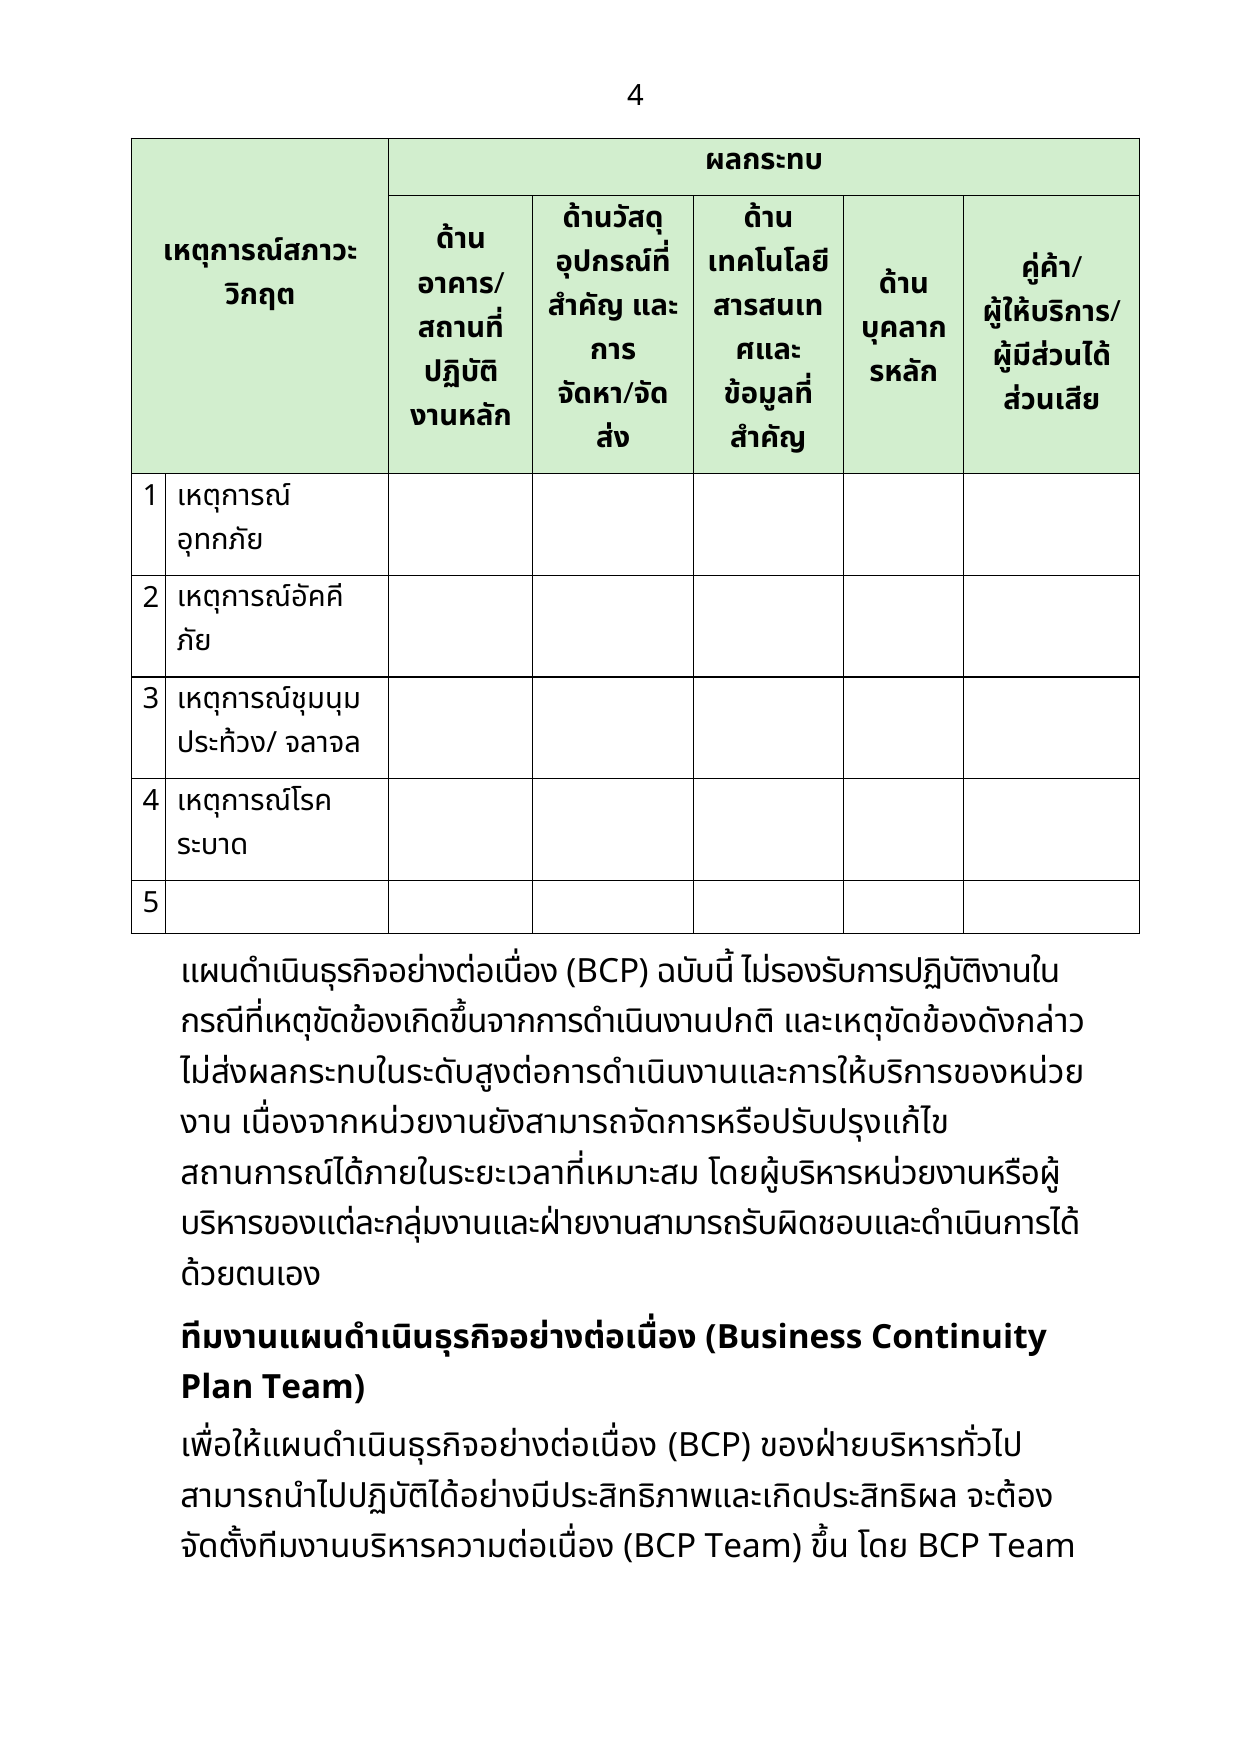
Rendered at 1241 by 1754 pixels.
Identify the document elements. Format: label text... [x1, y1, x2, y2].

table_cell [844, 474, 963, 575]
table_cell [694, 474, 843, 575]
table_cell [389, 881, 532, 933]
table_cell [533, 474, 693, 575]
table_header ผลกระทบ [389, 139, 1139, 195]
table_cell 2 [132, 576, 165, 676]
table_cell [844, 678, 963, 778]
table_cell 5 [132, 881, 165, 933]
table_cell [694, 576, 843, 676]
table_cell [389, 576, 532, 676]
table_cell [389, 678, 532, 778]
table_cell [166, 881, 388, 933]
table_cell [694, 881, 843, 933]
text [180, 1421, 1090, 1573]
table_cell [964, 881, 1139, 933]
table_cell [389, 474, 532, 575]
table_cell เหตุการณ์โรคระบาด [166, 779, 388, 880]
table_cell [694, 678, 843, 778]
table_cell [844, 881, 963, 933]
table_cell [533, 576, 693, 676]
table_cell 3 [132, 678, 165, 778]
table_cell เหตุการณ์ชุมนุมประท้วง/ จลาจล [166, 678, 388, 778]
table_cell ด้านอาคาร/ สถานที่ปฏิบัติงานหลัก [389, 196, 532, 473]
text ทีมงานแผนดำเนินธุรกิจอย่างต่อเนื่อง (Business Continuity Plan Team) [180, 1312, 1090, 1408]
table_cell [964, 474, 1139, 575]
table_cell ด้านเทคโนโลยีสารสนเทศและข้อมูลที่สำคัญ [694, 196, 843, 473]
table_cell [533, 779, 693, 880]
table_cell เหตุการณ์อัคคีภัย [166, 576, 388, 676]
table_cell [964, 678, 1139, 778]
table_cell [964, 576, 1139, 676]
table_cell คู่ค้า/ ผู้ให้บริการ/ ผู้มีส่วนได้ส่วนเสีย [964, 196, 1139, 473]
table_cell 1 [132, 474, 165, 575]
table_cell ด้านบุคลากรหลัก [844, 196, 963, 473]
table_cell [844, 779, 963, 880]
table_cell [844, 576, 963, 676]
text แผนดำเนินธุรกิจอย่างต่อเนื่อง (BCP) ฉบับนี้ ไม่รองรับการปฏิบัติงานในกรณีที่เหตุขัดข้องเกิดขึ้นจากการดำเนินงานปกติ และเหตุขัดข้องดังกล่าวไม่ส่งผลกระทบในระดับสูงต่อการดำเนินงานและการให้บริการของหน่วยงาน เนื่องจากหน่วยงานยังสามารถจัดการหรือปรับปรุงแก้ไขสถานการณ์ได้ภายในระยะเวลาที่เหมาะสม โดยผู้บริหารหน่วยงานหรือผู้บริหารของแต่ละกลุ่มงานและฝ่ายงานสามารถรับผิดชอบและดำเนินการได้ด้วยตนเอง [180, 947, 1090, 1300]
table_cell [964, 779, 1139, 880]
table_cell 4 [132, 779, 165, 880]
table_header เหตุการณ์สภาวะวิกฤต [132, 139, 388, 473]
table_cell [533, 881, 693, 933]
table_cell [694, 779, 843, 880]
table_cell ด้านวัสดุอุปกรณ์ที่สำคัญ และการจัดหา/จัดส่ง [533, 196, 693, 473]
table_cell [389, 779, 532, 880]
table_cell [533, 678, 693, 778]
table_cell เหตุการณ์อุทกภัย [166, 474, 388, 575]
